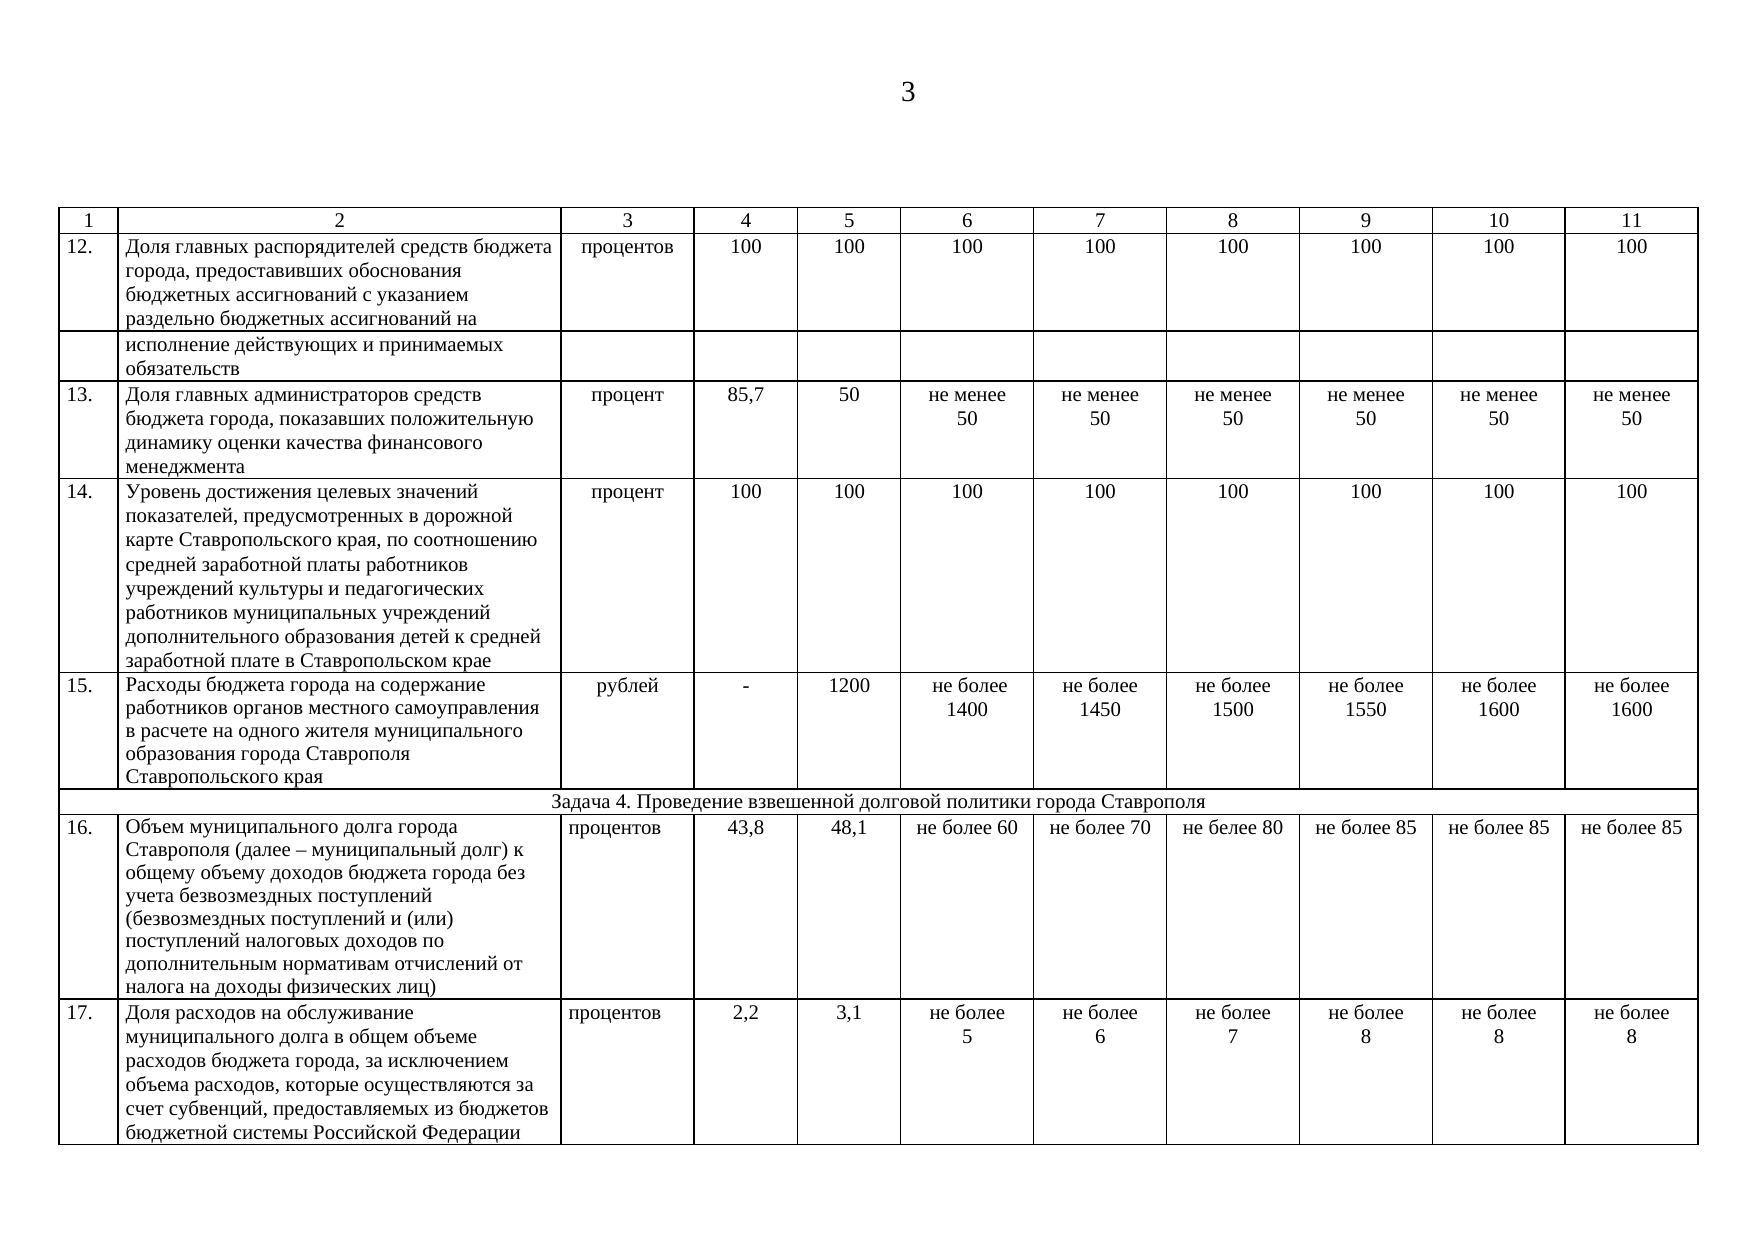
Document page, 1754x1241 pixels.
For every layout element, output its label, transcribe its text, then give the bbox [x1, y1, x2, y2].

table_cell процент [562, 479, 693, 672]
table_cell [1433, 332, 1564, 380]
table_cell не менее 50 [1566, 382, 1697, 478]
table_cell не более 60 [901, 815, 1033, 998]
table_cell 100 [1433, 234, 1564, 330]
table_cell не более 1600 [1566, 673, 1697, 788]
table_cell не менее 50 [1034, 382, 1166, 478]
table_cell - [695, 673, 797, 788]
table_cell 100 [798, 479, 900, 672]
table_cell не более 8 [1300, 1000, 1432, 1144]
table_cell не более 7 [1167, 1000, 1299, 1144]
table_header 2 [119, 208, 560, 232]
table_cell Объем муниципального долга города Ставрополя (далее – муниципальный долг) к общему объему доходов бюджета города без учета безвозмездных поступлений (безвозмездных поступлений и (или) поступлений налоговых доходов по дополнительным нормативам отчислений от налога на доходы физических лиц) [119, 815, 560, 998]
table_cell [1167, 332, 1299, 380]
table_cell 43,8 [695, 815, 797, 998]
table_cell 100 [1167, 234, 1299, 330]
table_header 1 [60, 208, 117, 232]
table_cell 16. [60, 815, 117, 998]
table_header 11 [1566, 208, 1697, 232]
table_cell 12. [60, 234, 117, 330]
table_cell не более 85 [1566, 815, 1697, 998]
table_header 5 [798, 208, 900, 232]
table_cell [695, 332, 797, 380]
table_cell 100 [1300, 479, 1432, 672]
table_cell не более 1500 [1167, 673, 1299, 788]
table_cell не менее 50 [1433, 382, 1564, 478]
table_cell Расходы бюджета города на содержание работников органов местного самоуправления в расчете на одного жителя муниципального образования города Ставрополя Ставропольского края [119, 673, 560, 788]
table_cell не более 85 [1300, 815, 1432, 998]
table_cell 100 [1167, 479, 1299, 672]
table_cell 100 [1566, 479, 1697, 672]
table_cell не более 8 [1433, 1000, 1564, 1144]
table_cell 100 [798, 234, 900, 330]
table_cell не более 1400 [901, 673, 1033, 788]
table_cell 48,1 [798, 815, 900, 998]
table_cell 100 [1034, 479, 1166, 672]
table_cell 3,1 [798, 1000, 900, 1144]
table_cell не более 70 [1034, 815, 1166, 998]
table_cell исполнение действующих и принимаемых обязательств [119, 332, 560, 380]
table_cell не более 5 [901, 1000, 1033, 1144]
table_cell 100 [1566, 234, 1697, 330]
table_cell 100 [695, 479, 797, 672]
table_cell не белее 80 [1167, 815, 1299, 998]
table_cell не менее 50 [901, 382, 1033, 478]
table_cell не более 85 [1433, 815, 1564, 998]
table_cell 15. [60, 673, 117, 788]
table_cell 2,2 [695, 1000, 797, 1144]
table_cell [1566, 332, 1697, 380]
table_cell процентов [562, 815, 693, 998]
table_cell Доля главных администраторов средств бюджета города, показавших положительную динамику оценки качества финансового менеджмента [119, 382, 560, 478]
table_header 4 [695, 208, 797, 232]
table_header 3 [562, 208, 693, 232]
table_cell [60, 332, 117, 380]
table_cell 100 [695, 234, 797, 330]
table_cell процентов [562, 1000, 693, 1144]
table_cell [901, 332, 1033, 380]
table_cell процент [562, 382, 693, 478]
table_cell не более 1600 [1433, 673, 1564, 788]
table_header 8 [1167, 208, 1299, 232]
table_cell [798, 332, 900, 380]
table_cell [1034, 332, 1166, 380]
table_cell не менее 50 [1167, 382, 1299, 478]
table_cell не менее 50 [1300, 382, 1432, 478]
table_cell 100 [901, 479, 1033, 672]
table_header 9 [1300, 208, 1432, 232]
table_cell рублей [562, 673, 693, 788]
table_cell не более 1550 [1300, 673, 1432, 788]
table_cell 100 [901, 234, 1033, 330]
table_cell 85,7 [695, 382, 797, 478]
table_cell 17. [60, 1000, 117, 1144]
table_header 6 [901, 208, 1033, 232]
table_header 7 [1034, 208, 1166, 232]
table_cell [562, 332, 693, 380]
table_cell 1200 [798, 673, 900, 788]
table_cell 50 [798, 382, 900, 478]
table_cell Доля главных распорядителей средств бюджета города, предоставивших обоснования бюджетных ассигнований с указанием раздельно бюджетных ассигнований на [119, 234, 560, 330]
table_header 10 [1433, 208, 1564, 232]
table_cell не более 6 [1034, 1000, 1166, 1144]
table_cell не более 8 [1566, 1000, 1697, 1144]
table_cell не более 1450 [1034, 673, 1166, 788]
table_cell процентов [562, 234, 693, 330]
table_cell 100 [1300, 234, 1432, 330]
table_cell 100 [1433, 479, 1564, 672]
table_cell 14. [60, 479, 117, 672]
table_cell 100 [1034, 234, 1166, 330]
table_cell Доля расходов на обслуживание муниципального долга в общем объеме расходов бюджета города, за исключением объема расходов, которые осуществляются за счет субвенций, предоставляемых из бюджетов бюджетной системы Российской Федерации [119, 1000, 560, 1144]
table_cell Уровень достижения целевых значений показателей, предусмотренных в дорожной карте Ставропольского края, по соотношению средней заработной платы работников учреждений культуры и педагогических работников муниципальных учреждений дополнительного образования детей к средней заработной плате в Ставропольском крае [119, 479, 560, 672]
table_cell Задача 4. Проведение взвешенной долговой политики города Ставрополя [60, 790, 1697, 813]
table_cell [1300, 332, 1432, 380]
table_cell 13. [60, 382, 117, 478]
